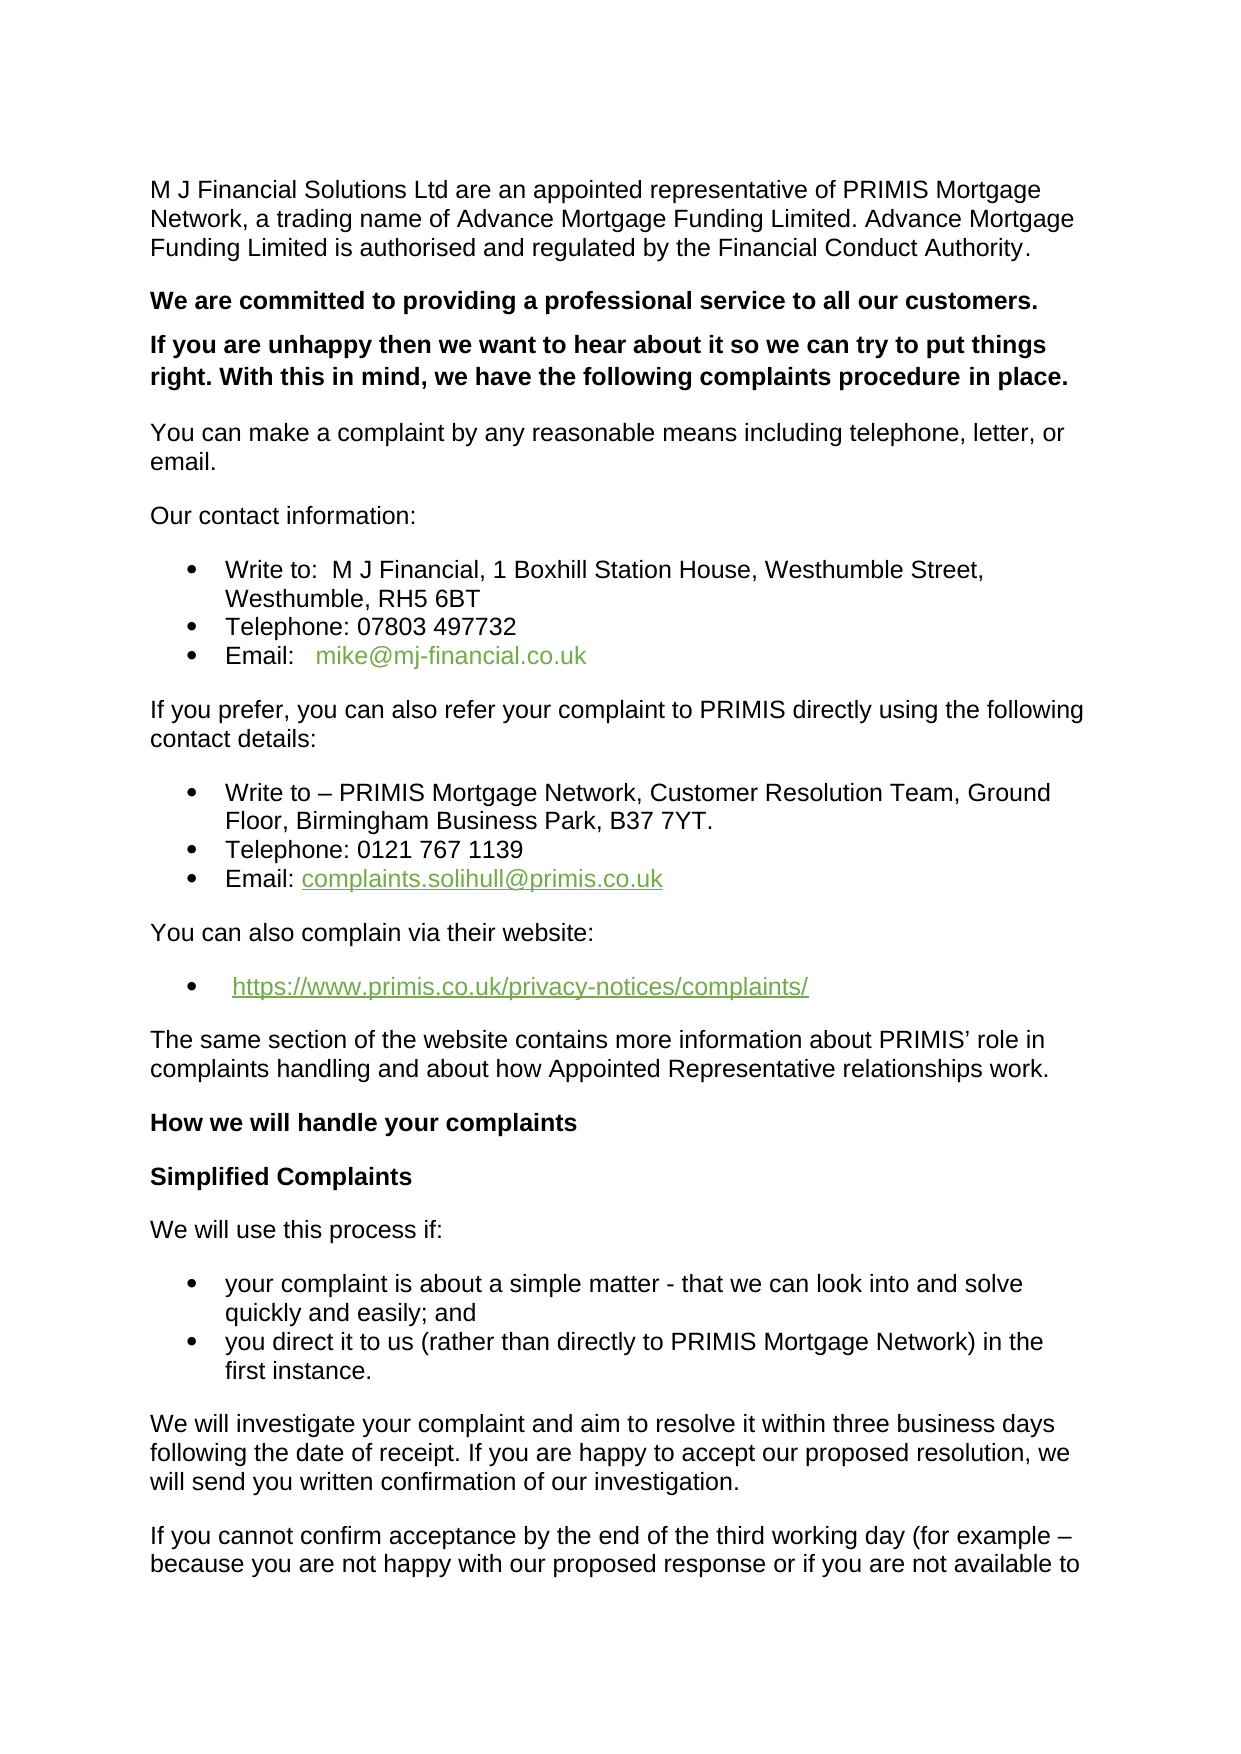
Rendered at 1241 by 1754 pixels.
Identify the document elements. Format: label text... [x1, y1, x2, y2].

list you direct it to us (rather than directly to PRIMIS Mortgage Network) in the first instance. [187, 1327, 1090, 1384]
list Write to – PRIMIS Mortgage Network, Customer Resolution Team, Ground Floor, Birmingham Business Park, B37 7YT. [187, 777, 1090, 835]
text You can make a complaint by any reasonable means including telephone, letter, or email. [150, 418, 1090, 476]
text Simplified Complaints [150, 1162, 1090, 1190]
text The same section of the website contains more information about PRIMIS’ role in complaints handling and about how Appointed Representative relationships work. [150, 1025, 1090, 1083]
text If you are unhappy then we want to hear about it so we can try to put things right. With this in mind, we have the following complaints procedure in place. [150, 330, 1090, 391]
text If you prefer, you can also refer your complaint to PRIMIS directly using the following contact details: [150, 695, 1090, 752]
text M J Financial Solutions Ltd are an appointed representative of PRIMIS Mortgage Network, a trading name of Advance Mortgage Funding Limited. Advance Mortgage Funding Limited is authorised and regulated by the Financial Conduct Authority. [150, 175, 1090, 261]
text Our contact information: [150, 501, 1090, 530]
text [150, 1521, 1090, 1578]
text We will use this process if: [150, 1215, 1090, 1244]
text We are committed to providing a professional service to all our customers. [150, 286, 1090, 315]
text You can also complain via their website: [150, 918, 1090, 947]
list Telephone: 07803 497732 [187, 612, 1090, 641]
list Email: complaints.solihull@primis.co.uk [187, 864, 1090, 893]
list your complaint is about a simple matter - that we can look into and solve quickly and easily; and [187, 1269, 1090, 1327]
list Telephone: 0121 767 1139 [187, 835, 1090, 864]
list Write to: M J Financial, 1 Boxhill Station House, Westhumble Street, Westhumble, RH5 6BT [187, 555, 1090, 612]
text We will investigate your complaint and aim to resolve it within three business days following the date of receipt. If you are happy to accept our proposed resolution, we will send you written confirmation of our investigation. [150, 1409, 1090, 1496]
list https://www.primis.co.uk/privacy-notices/complaints/ [187, 972, 1090, 1000]
text How we will handle your complaints [150, 1108, 1090, 1137]
list Email: mike@mj-financial.co.uk [187, 641, 1090, 670]
